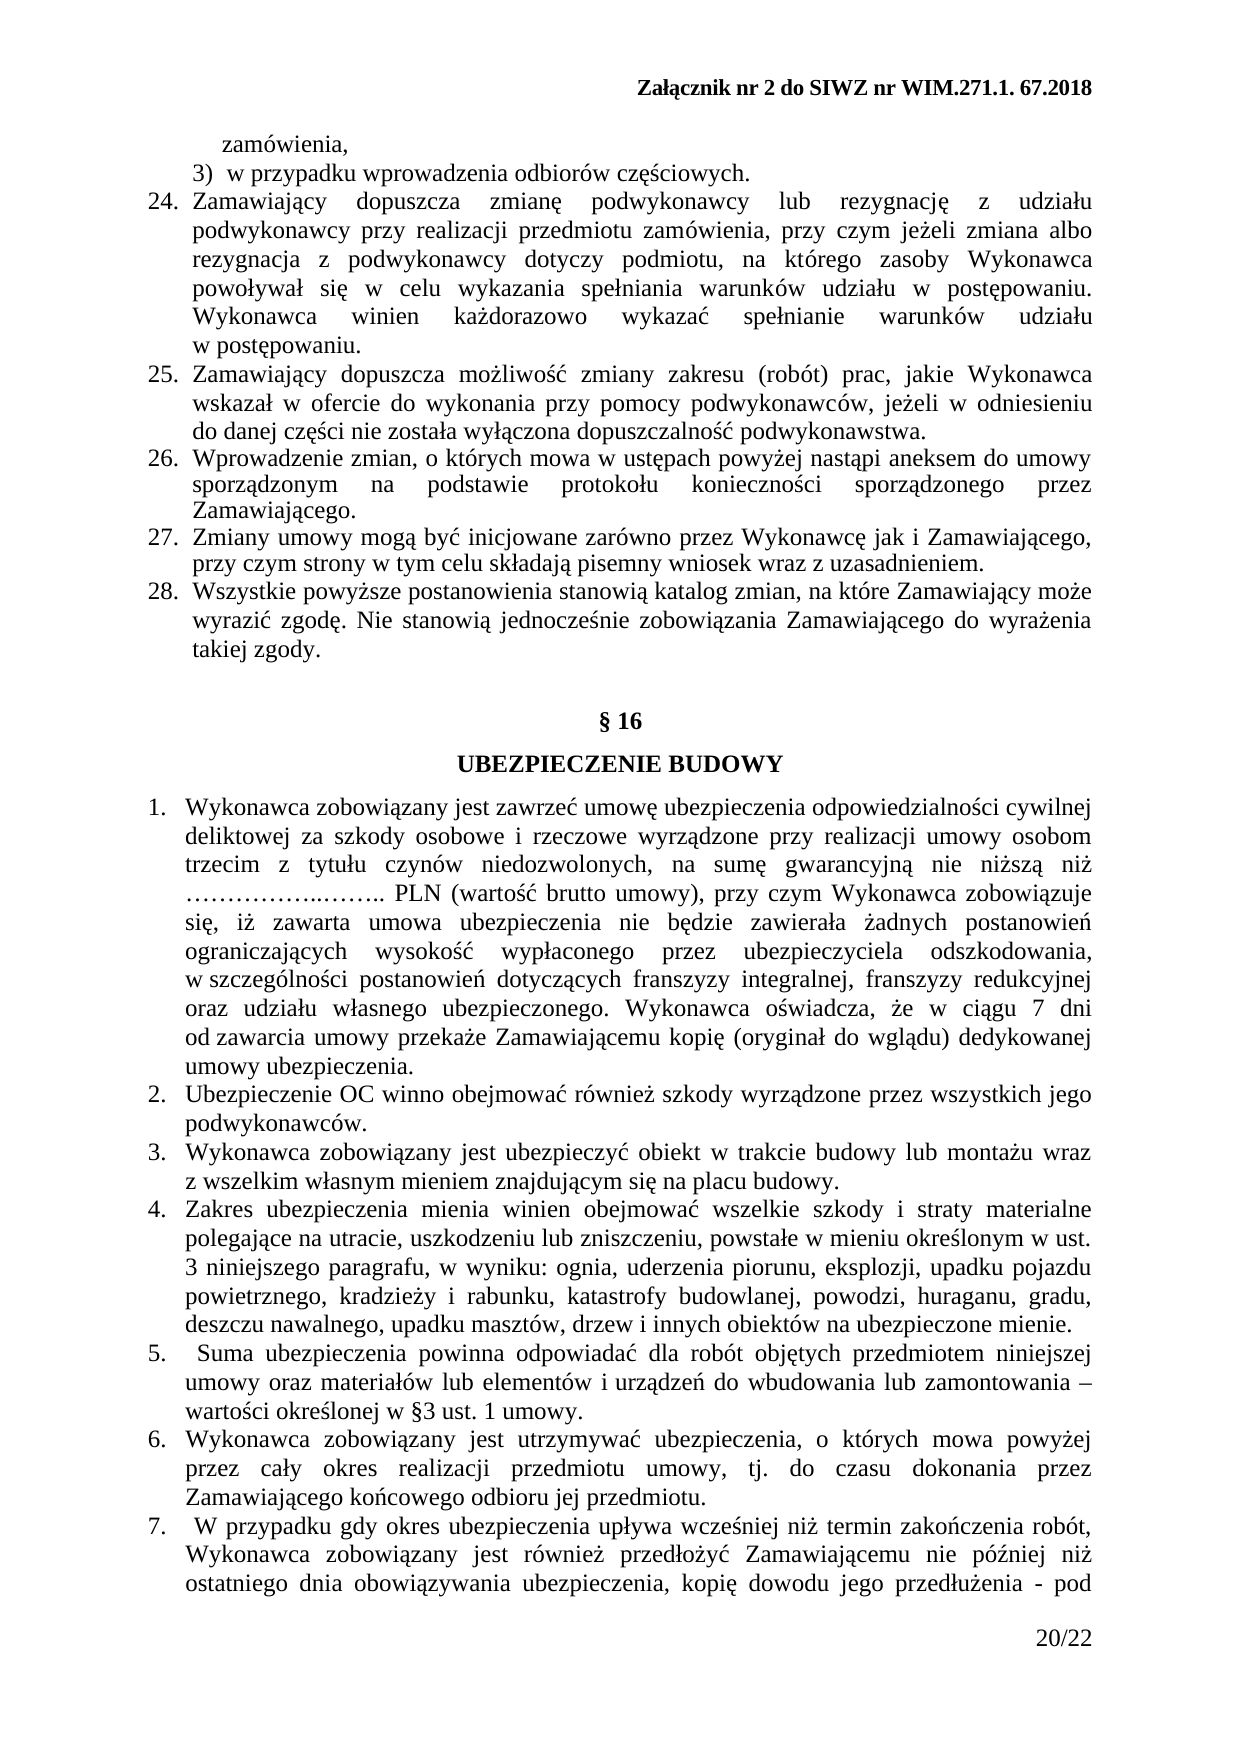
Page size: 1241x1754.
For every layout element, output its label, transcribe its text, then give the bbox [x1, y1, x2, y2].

list Wprowadzenie zmian, o których mowa w ustępach powyżej nastąpi aneksem do umowy sporządzonym na podstawie protokołu konieczności sporządzonego przez Zamawiającego. [148, 445, 1092, 524]
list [192, 129, 1092, 158]
list w przypadku wprowadzenia odbiorów częściowych. [148, 158, 1092, 186]
list Wszystkie powyższe postanowienia stanowią katalog zmian, na które Zamawiający może wyrazić zgodę. Nie stanowią jednocześnie zobowiązania Zamawiającego do wyrażenia takiej zgody. [148, 576, 1092, 663]
text § 16 [148, 706, 1092, 734]
text UBEZPIECZENIE BUDOWY [148, 749, 1092, 778]
list Wykonawca zobowiązany jest zawrzeć umowę ubezpieczenia odpowiedzialności cywilnej deliktowej za szkody osobowe i rzeczowe wyrządzone przy realizacji umowy osobom trzecim z tytułu czynów niedozwolonych, na sumę gwarancyjną nie niższą niż ……………..…….. PLN (wartość brutto umowy), przy czym Wykonawca zobowiązuje się, iż zawarta umowa ubezpieczenia nie będzie zawierała żadnych postanowień ograniczających wysokość wypłaconego przez ubezpieczyciela odszkodowania, w szczególności postanowień dotyczących franszyzy integralnej, franszyzy redukcyjnej oraz udziału własnego ubezpieczonego. Wykonawca oświadcza, że w ciągu 7 dni od zawarcia umowy przekaże Zamawiającemu kopię (oryginał do wglądu) dedykowanej umowy ubezpieczenia. [148, 792, 1092, 1079]
list Zamawiający dopuszcza możliwość zmiany zakresu (robót) prac, jakie Wykonawca wskazał w ofercie do wykonania przy pomocy podwykonawców, jeżeli w odniesieniu do danej części nie została wyłączona dopuszczalność podwykonawstwa. [148, 359, 1092, 445]
list Wykonawca zobowiązany jest utrzymywać ubezpieczenia, o których mowa powyżej przez cały okres realizacji przedmiotu umowy, tj. do czasu dokonania przez Zamawiającego końcowego odbioru jej przedmiotu. [148, 1424, 1092, 1511]
list Wykonawca zobowiązany jest ubezpieczyć obiekt w trakcie budowy lub montażu wraz z wszelkim własnym mieniem znajdującym się na placu budowy. [148, 1137, 1092, 1194]
list Suma ubezpieczenia powinna odpowiadać dla robót objętych przedmiotem niniejszej umowy oraz materiałów lub elementów i urządzeń do wbudowania lub zamontowania – wartości określonej w §3 ust. 1 umowy. [148, 1338, 1092, 1424]
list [148, 1511, 1092, 1597]
list Zmiany umowy mogą być inicjowane zarówno przez Wykonawcę jak i Zamawiającego, przy czym strony w tym celu składają pisemny wniosek wraz z uzasadnieniem. [148, 524, 1092, 576]
list Ubezpieczenie OC winno obejmować również szkody wyrządzone przez wszystkich jego podwykonawców. [148, 1079, 1092, 1137]
list Zakres ubezpieczenia mienia winien obejmować wszelkie szkody i straty materialne polegające na utracie, uszkodzeniu lub zniszczeniu, powstałe w mieniu określonym w ust. 3 niniejszego paragrafu, w wyniku: ognia, uderzenia piorunu, eksplozji, upadku pojazdu powietrznego, kradzieży i rabunku, katastrofy budowlanej, powodzi, huraganu, gradu, deszczu nawalnego, upadku masztów, drzew i innych obiektów na ubezpieczone mienie. [148, 1194, 1092, 1338]
list Zamawiający dopuszcza zmianę podwykonawcy lub rezygnację z udziału podwykonawcy przy realizacji przedmiotu zamówienia, przy czym jeżeli zmiana albo rezygnacja z podwykonawcy dotyczy podmiotu, na którego zasoby Wykonawca powoływał się w celu wykazania spełniania warunków udziału w postępowaniu. Wykonawca winien każdorazowo wykazać spełnianie warunków udziału w postępowaniu. [148, 186, 1092, 359]
